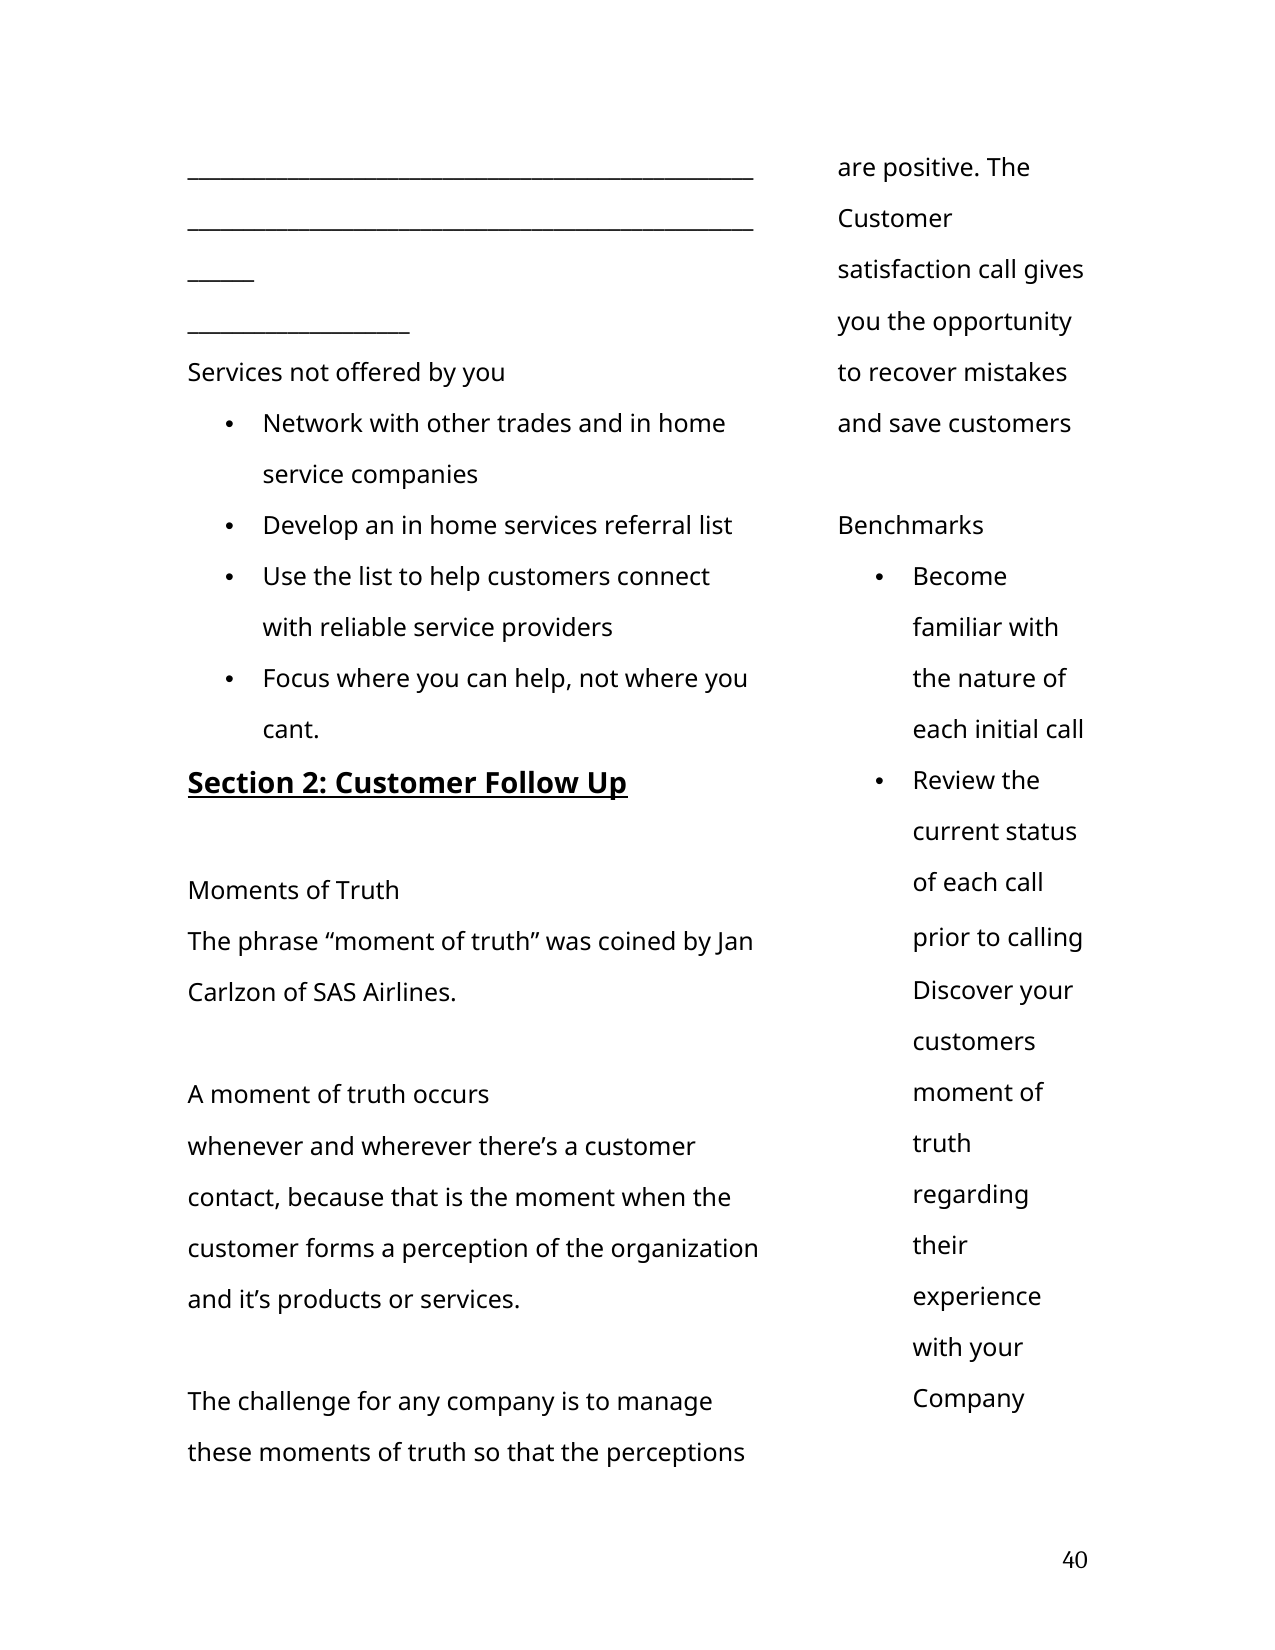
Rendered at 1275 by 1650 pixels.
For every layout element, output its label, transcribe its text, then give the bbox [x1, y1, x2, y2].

text A moment of truth occurs [187, 1077, 762, 1111]
text The phrase “moment of truth” was coined by Jan Carlzon of SAS Airlines. [187, 924, 762, 1009]
text Section 2: Customer Follow Up [187, 762, 762, 802]
list Network with other trades and in home service companies [225, 405, 762, 490]
text whenever and wherever there’s a customer contact, because that is the moment when the customer forms a perception of the organization and it’s products or services. [187, 1128, 762, 1315]
list Become familiar with the nature of each initial call [875, 558, 1087, 746]
list Review the current status of each call prior to calling Discover your customers moment of truth regarding their experience with your Company [875, 762, 1087, 1415]
list Focus where you can help, not where you cant. [225, 660, 762, 746]
text ____________________ [187, 303, 762, 337]
text The challenge for any company is to manage these moments of truth so that the perceptions are positive. The Customer satisfaction call gives you the opportunity to recover mistakes and save customers [187, 1383, 762, 1468]
list Develop an in home services referral list [225, 507, 762, 541]
text Moments of Truth [187, 873, 762, 907]
text Benchmarks [837, 507, 1087, 541]
text The challenge for any company is to manage these moments of truth so that the perceptions are positive. The Customer satisfaction call gives you the opportunity to recover mistakes and save customers [837, 150, 1087, 439]
text Services not offered by you [187, 354, 762, 388]
list Use the list to help customers connect with reliable service providers [225, 558, 762, 643]
